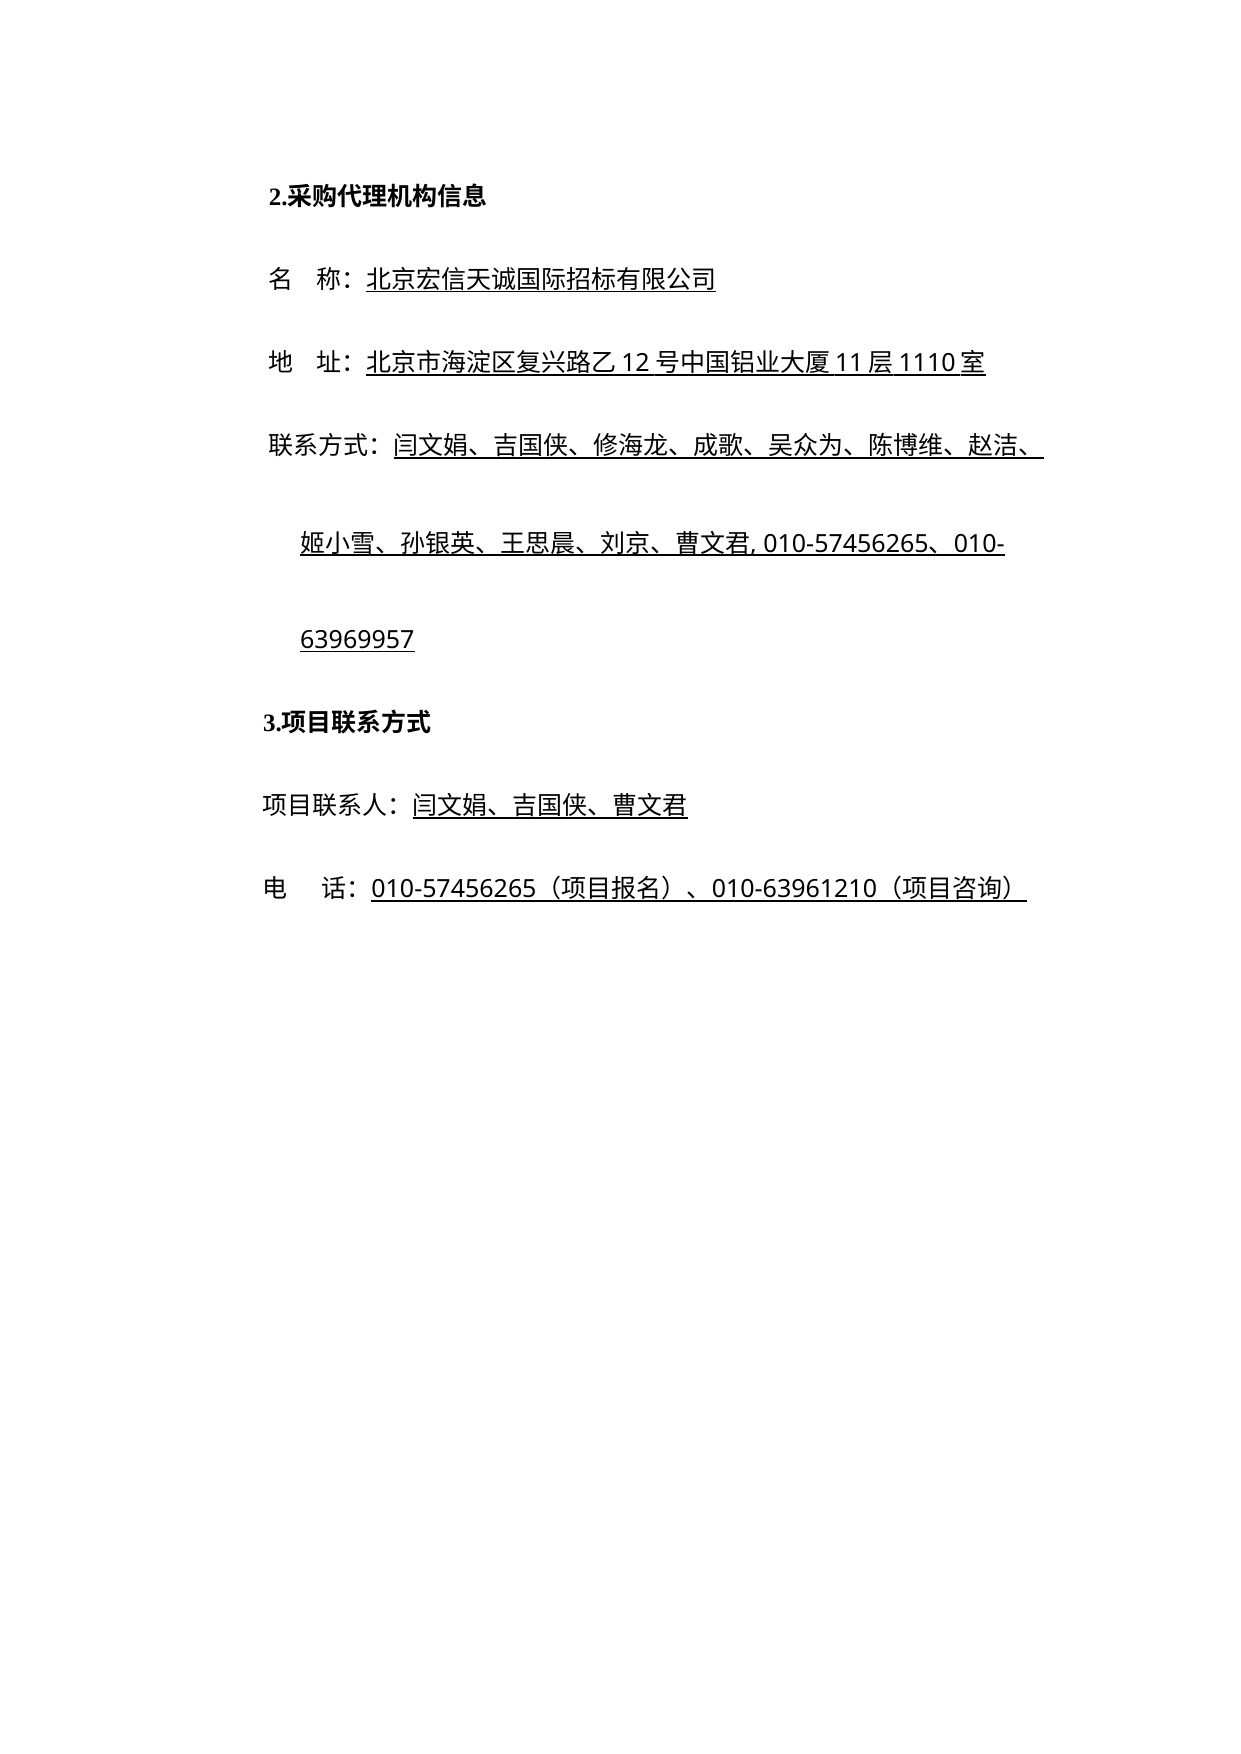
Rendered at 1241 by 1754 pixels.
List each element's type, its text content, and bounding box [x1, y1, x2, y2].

text 项目联系人：闫文娟、吉国侠、曹文君 [187, 771, 1053, 836]
text 3.项目联系方式 [187, 688, 1053, 753]
text 2.采购代理机构信息 [269, 162, 1053, 227]
text 联系方式：闫文娟、吉国侠、修海龙、成歌、吴众为、陈博维、赵洁、姬小雪、孙银英、王思晨、刘京、曹文君, 010-57456265、010-63969957 [269, 411, 1053, 671]
text 电 话：010-57456265（项目报名）、010-63961210（项目咨询） [187, 854, 1053, 919]
text 名 称：北京宏信天诚国际招标有限公司 [269, 245, 1053, 310]
text 地 址：北京市海淀区复兴路乙12号中国铝业大厦11层1110室 [269, 328, 1053, 393]
